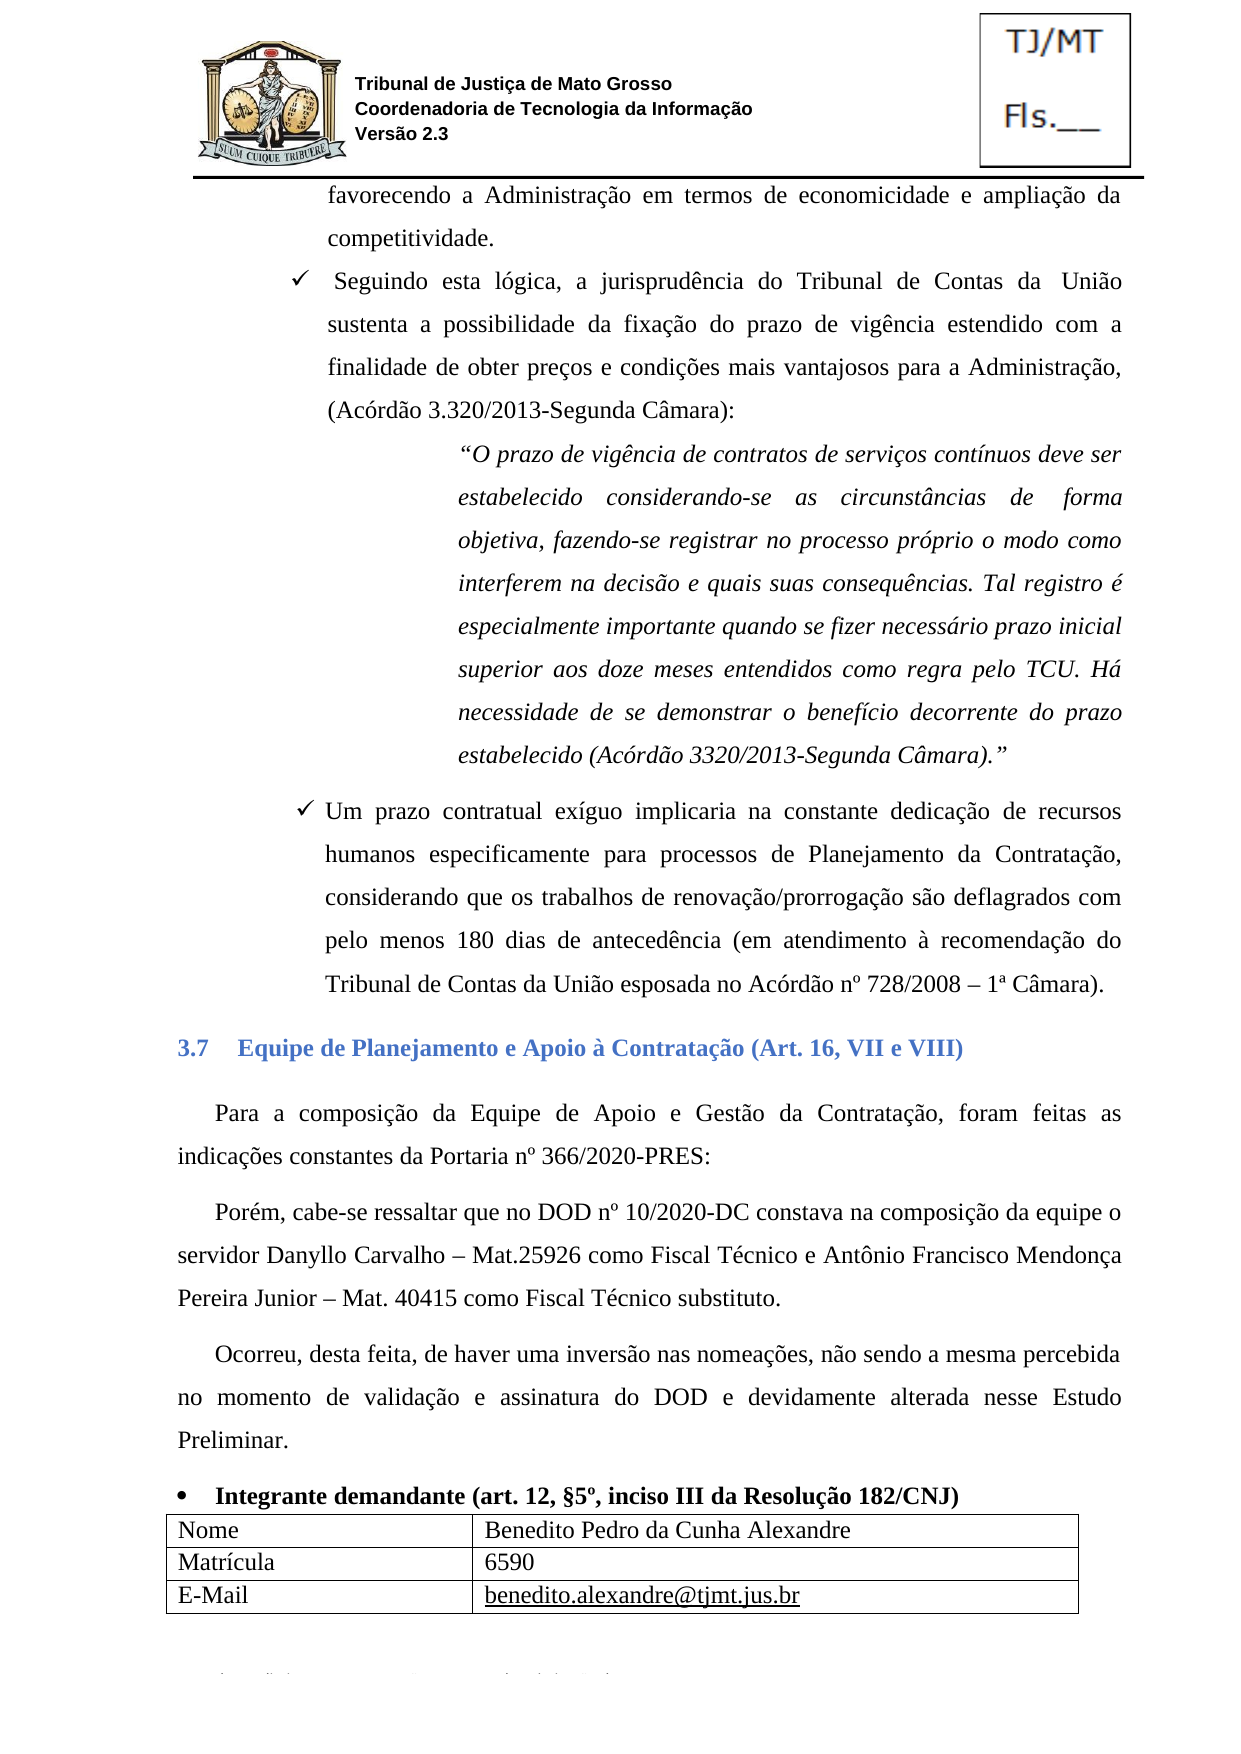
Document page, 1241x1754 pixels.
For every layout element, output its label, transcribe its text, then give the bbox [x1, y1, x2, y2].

subtitle Equipe de Planejamento e Apoio à Contratação (Art. 16, VII e VIII) [177, 1033, 1240, 1062]
picture [979, 13, 1132, 168]
text Para a composição da Equipe de Apoio e Gestão da Contratação, foram feitas as indicações constantes da Portaria nº 366/2020-PRES: [177, 1098, 1122, 1170]
table_cell 6590 [473, 1548, 1078, 1579]
subtitle Integrante demandante (art. 12, §5º, inciso III da Resolução 182/CNJ) [177, 1481, 1240, 1509]
table_header Benedito Pedro da Cunha Alexandre [473, 1515, 1078, 1547]
table_cell E-Mail [167, 1581, 472, 1613]
text favorecendo a Administração em termos de economicidade e ampliação da competitividade. [327, 180, 1122, 252]
text “O prazo de vigência de contratos de serviços contínuos deve ser estabelecido considerando-se as circunstâncias de forma objetiva, fazendo-se registrar no processo próprio o modo como interferem na decisão e quais suas consequências. Tal registro é especialmente importante quando se fizer necessário prazo inicial superior aos doze meses entendidos como regra pelo TCU. Há necessidade de se demonstrar o benefício decorrente do prazo estabelecido (Acórdão 3320/2013-Segunda Câmara).” [458, 439, 1123, 769]
list Seguindo esta lógica, a jurisprudência do Tribunal de Contas da União sustenta a possibilidade da fixação do prazo de vigência estendido com a finalidade de obter preços e condições mais vantajosos para a Administração, (Acórdão 3.320/2013-Segunda Câmara): [290, 266, 1122, 424]
table_cell benedito.alexandre@tjmt.jus.br [473, 1581, 1078, 1613]
table_header Nome [167, 1515, 472, 1547]
picture [197, 41, 347, 166]
list Um prazo contratual exíguo implicaria na constante dedicação de recursos humanos especificamente para processos de Planejamento da Contratação, considerando que os trabalhos de renovação/prorrogação são deflagrados com pelo menos 180 dias de antecedência (em atendimento à recomendação do Tribunal de Contas da União esposada no Acórdão nº 728/2008 – 1ª Câmara). [295, 796, 1122, 997]
text Ocorreu, desta feita, de haver uma inversão nas nomeações, não sendo a mesma percebida no momento de validação e assinatura do DOD e devidamente alterada nesse Estudo Preliminar. [177, 1339, 1122, 1454]
text Porém, cabe-se ressaltar que no DOD nº 10/2020-DC constava na composição da equipe o servidor Danyllo Carvalho – Mat.25926 como Fiscal Técnico e Antônio Francisco Mendonça Pereira Junior – Mat. 40415 como Fiscal Técnico substituto. [177, 1197, 1122, 1312]
table_cell Matrícula [167, 1548, 472, 1579]
